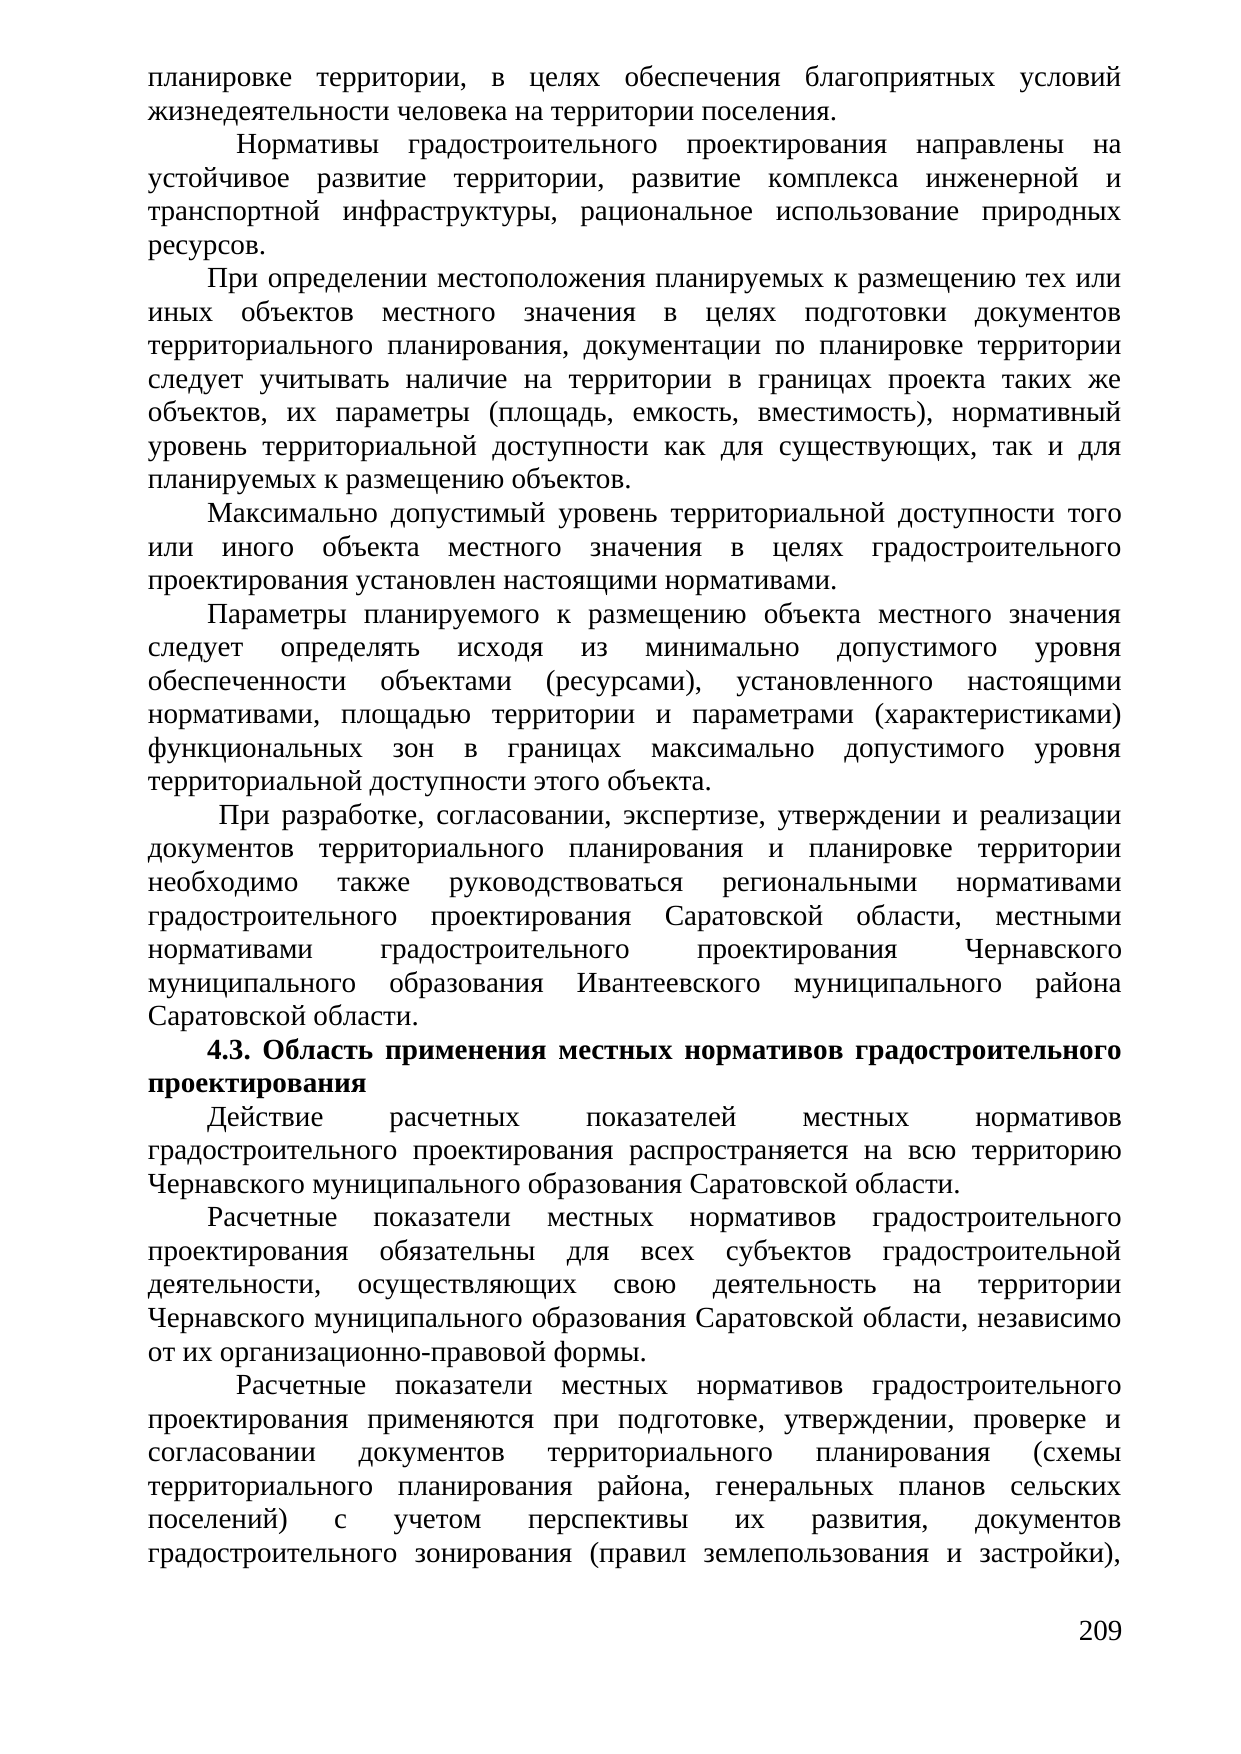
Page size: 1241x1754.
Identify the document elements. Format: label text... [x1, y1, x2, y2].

text Параметры планируемого к размещению объекта местного значения следует определять исходя из минимально допустимого уровня обеспеченности объектами (ресурсами), установленного настоящими нормативами, площадью территории и параметрами (характеристиками) функциональных зон в границах максимально допустимого уровня территориальной доступности этого объекта. [148, 596, 1122, 797]
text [148, 1367, 1122, 1568]
text 4.3. Область применения местных нормативов градостроительного проектирования [148, 1032, 1122, 1099]
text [148, 59, 1122, 126]
text Нормативы градостроительного проектирования направлены на устойчивое развитие территории, развитие комплекса инженерной и транспортной инфраструктуры, рациональное использование природных ресурсов. [148, 126, 1122, 260]
text При определении местоположения планируемых к размещению тех или иных объектов местного значения в целях подготовки документов территориального планирования, документации по планировке территории следует учитывать наличие на территории в границах проекта таких же объектов, их параметры (площадь, емкость, вместимость), нормативный уровень территориальной доступности как для существующих, так и для планируемых к размещению объектов. [148, 260, 1122, 495]
text Расчетные показатели местных нормативов градостроительного проектирования обязательны для всех субъектов градостроительной деятельности, осуществляющих свою деятельность на территории Чернавского муниципального образования Саратовской области, независимо от их организационно-правовой формы. [148, 1199, 1122, 1367]
text Действие расчетных показателей местных нормативов градостроительного проектирования распространяется на всю территорию Чернавского муниципального образования Саратовской области. [148, 1099, 1122, 1199]
text При разработке, согласовании, экспертизе, утверждении и реализации документов территориального планирования и планировке территории необходимо также руководствоваться региональными нормативами градостроительного проектирования Саратовской области, местными нормативами градостроительного проектирования Чернавского муниципального образования Ивантеевского муниципального района Саратовской области. [148, 797, 1122, 1032]
text Максимально допустимый уровень территориальной доступности того или иного объекта местного значения в целях градостроительного проектирования установлен настоящими нормативами. [148, 495, 1122, 596]
